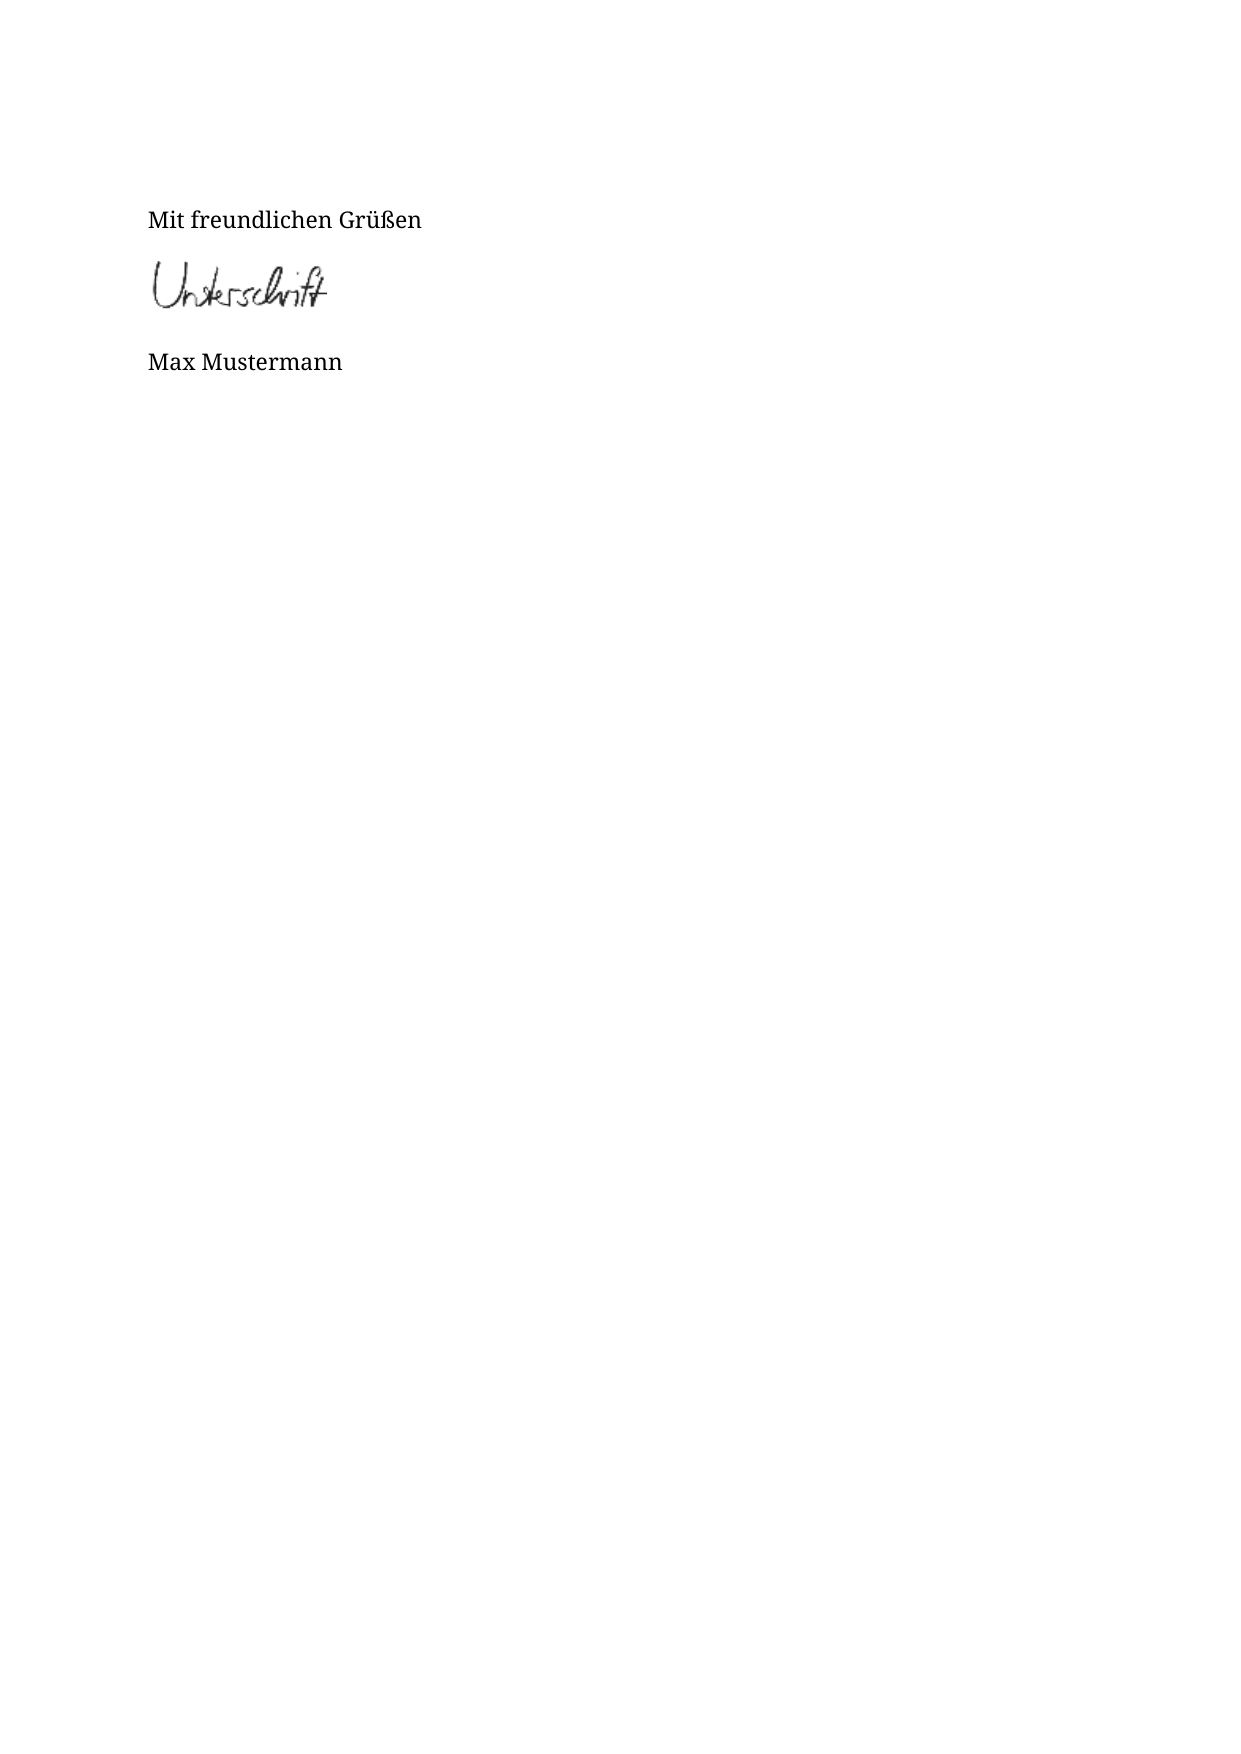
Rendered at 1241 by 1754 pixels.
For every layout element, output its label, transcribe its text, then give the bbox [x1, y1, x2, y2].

text Max Mustermann [148, 346, 1093, 378]
picture [147, 261, 327, 311]
text Mit freundlichen Grüßen [148, 204, 1093, 236]
